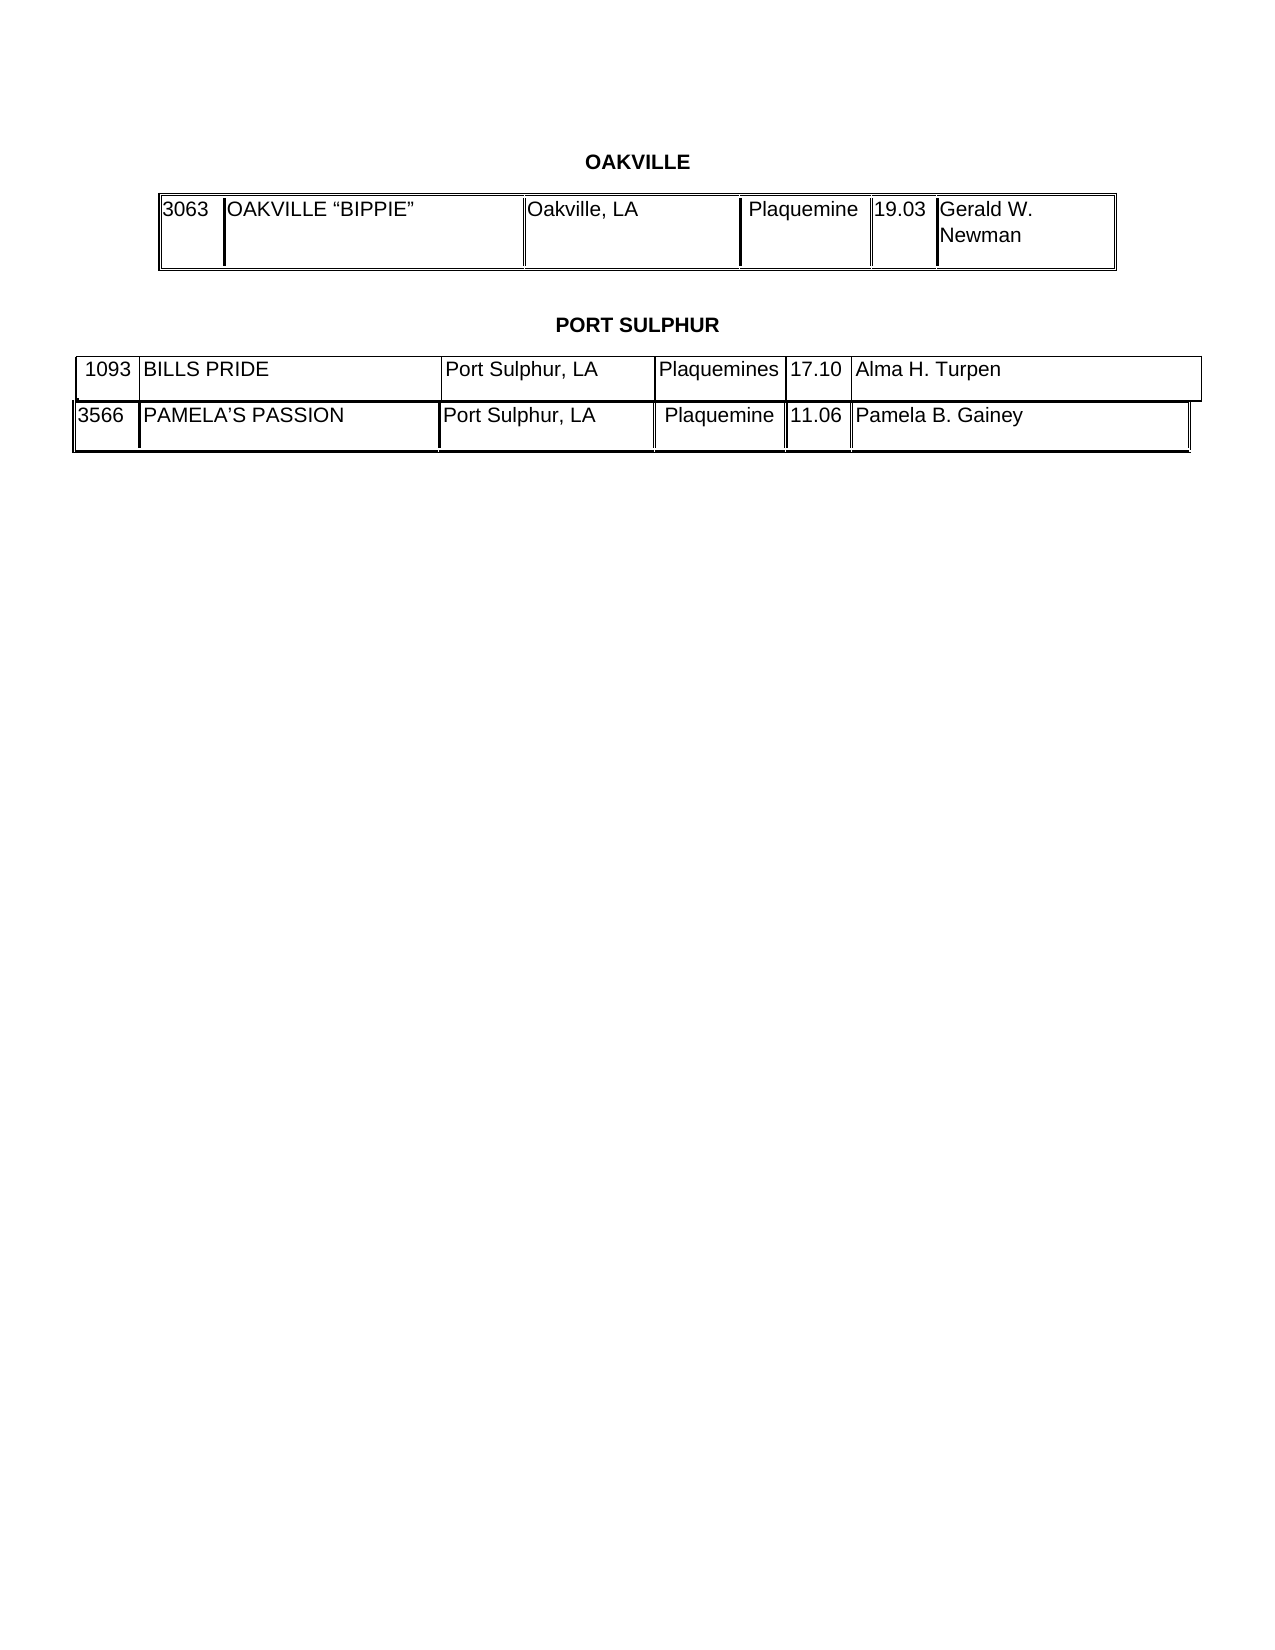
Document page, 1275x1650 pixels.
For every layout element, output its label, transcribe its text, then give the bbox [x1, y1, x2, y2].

table_cell 3566 [76, 403, 139, 450]
table_header Gerald W. Newman [937, 196, 1114, 267]
table_header 3063 [162, 196, 224, 267]
table_header 1093 [77, 357, 139, 400]
table_header Plaquemines [656, 357, 785, 400]
table_header Plaquemine [740, 196, 871, 267]
table_header Oakville, LA [525, 194, 740, 267]
table_cell Pamela B. Gainey [852, 403, 1189, 450]
table_header Port Sulphur, LA [442, 357, 654, 400]
text OAKVILLE [150, 150, 1125, 174]
table_cell Plaquemine [655, 403, 786, 450]
table_cell 11.06 [786, 403, 852, 450]
table_cell Port Sulphur, LA [439, 403, 655, 450]
table_header 19.03 [871, 194, 937, 267]
table_header OAKVILLE “BIPPIE” [224, 196, 524, 267]
table_header BILLS PRIDE [140, 357, 441, 400]
text PORT SULPHUR [150, 313, 1125, 337]
table_header Alma H. Turpen [852, 357, 1201, 400]
table_header 17.10 [787, 357, 851, 400]
table_cell PAMELA’S PASSION [139, 403, 439, 450]
